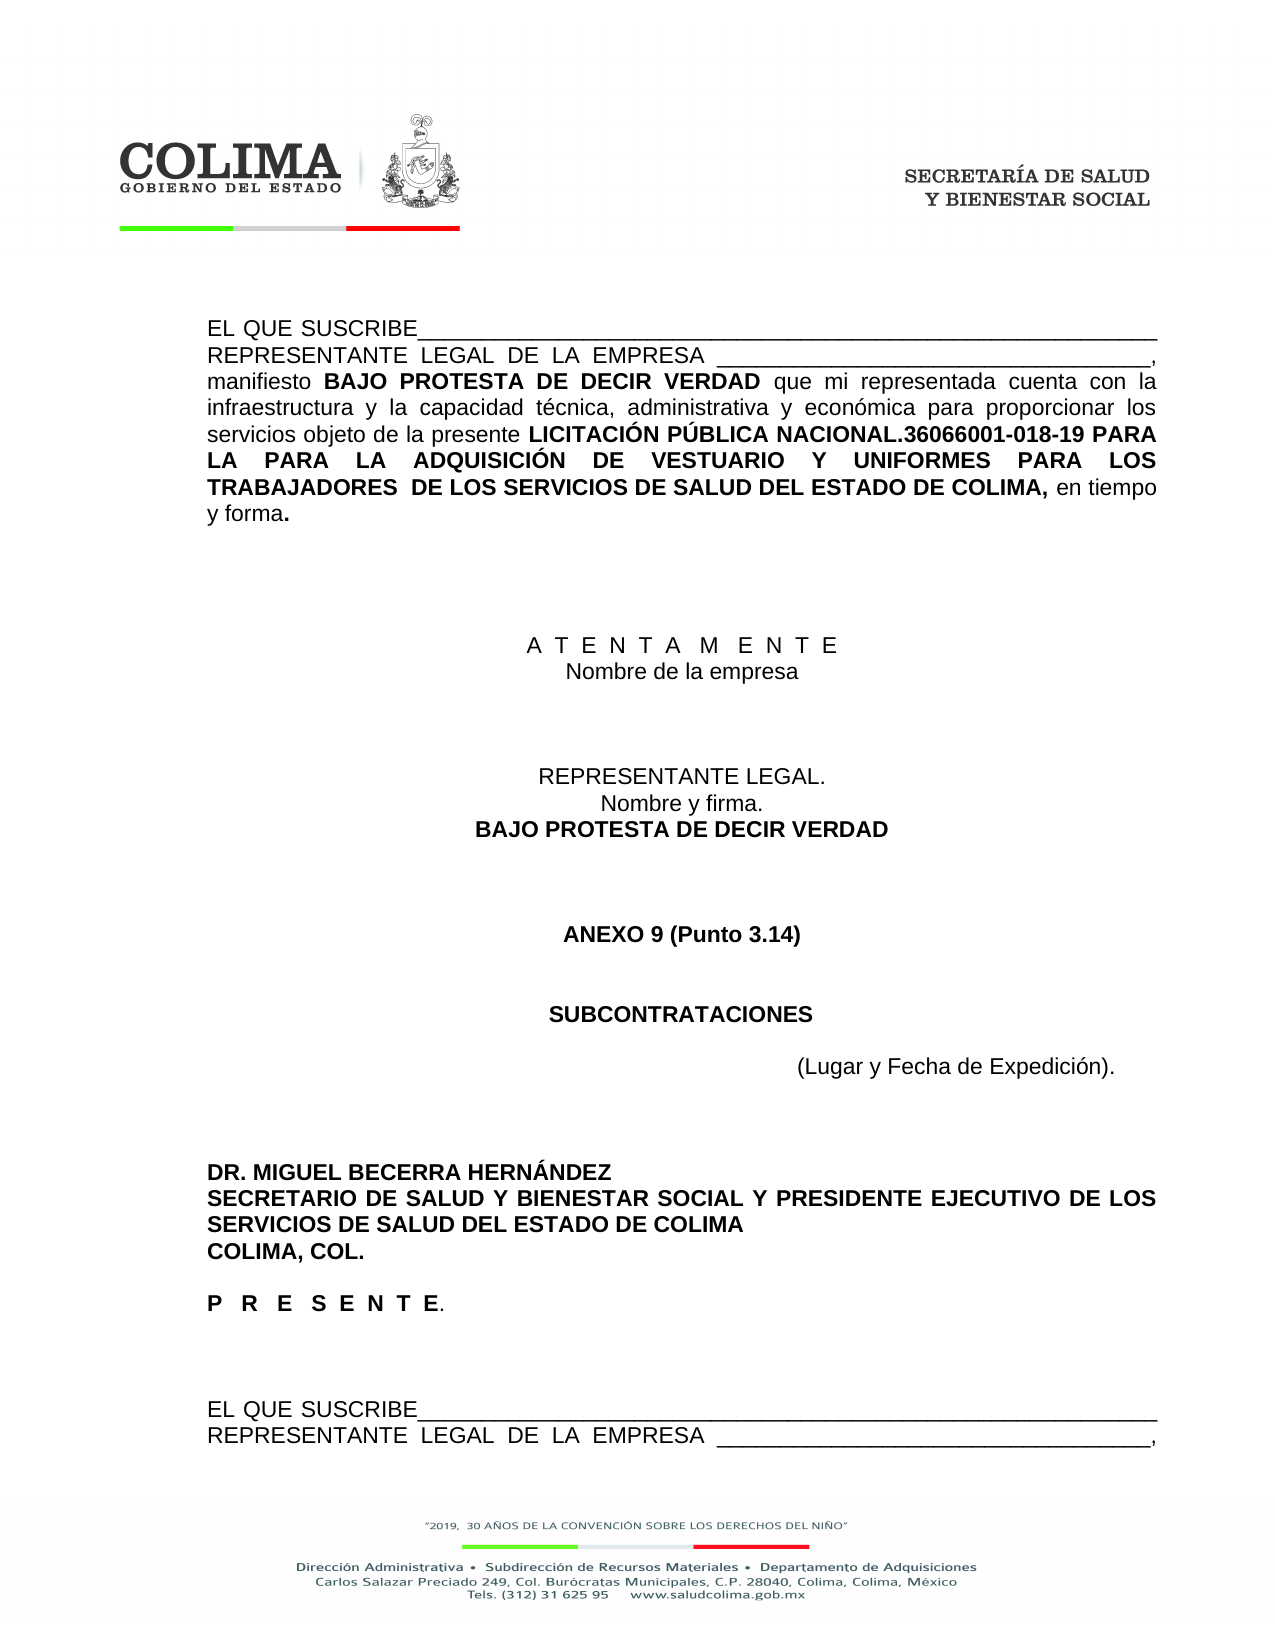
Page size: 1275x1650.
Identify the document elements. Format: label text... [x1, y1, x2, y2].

text Nombre de la empresa [207, 658, 1157, 684]
picture [0, 1497, 1275, 1622]
text SECRETARIO DE SALUD Y BIENESTAR SOCIAL Y PRESIDENTE EJECUTIVO DE LOS SERVICIOS DE SALUD DEL ESTADO DE COLIMA [207, 1185, 1157, 1238]
text ANEXO 9 (Punto 3.14) [207, 921, 1157, 948]
picture [3, 29, 1267, 255]
text (Lugar y Fecha de Expedición). [797, 1053, 1157, 1079]
text P R E S E N T E. [207, 1290, 1157, 1317]
text SUBCONTRATACIONES [207, 1001, 1155, 1027]
text EL QUE SUSCRIBE__________________________________________________________ REPRESENTANTE LEGAL DE LA EMPRESA __________________________________, manifiesto BAJO PROTESTA DE DECIR VERDAD que mi representada cuenta con la infraestructura y la capacidad técnica, administrativa y económica para proporcionar los servicios objeto de la presente LICITACIÓN PÚBLICA NACIONAL.36066001-018-19 PARA LA PARA LA ADQUISICIÓN DE VESTUARIO Y UNIFORMES PARA LOS TRABAJADORES DE LOS SERVICIOS DE SALUD DEL ESTADO DE COLIMA, en tiempo y forma. [207, 315, 1157, 526]
text REPRESENTANTE LEGAL. [207, 763, 1157, 790]
text Nombre y firma. [207, 790, 1157, 816]
subtitle DR. MIGUEL BECERRA HERNÁNDEZ [207, 1159, 1157, 1185]
text BAJO PROTESTA DE DECIR VERDAD [207, 816, 1157, 842]
text A T E N T A M E N T E [207, 632, 1157, 658]
text COLIMA, COL. [207, 1238, 1157, 1264]
